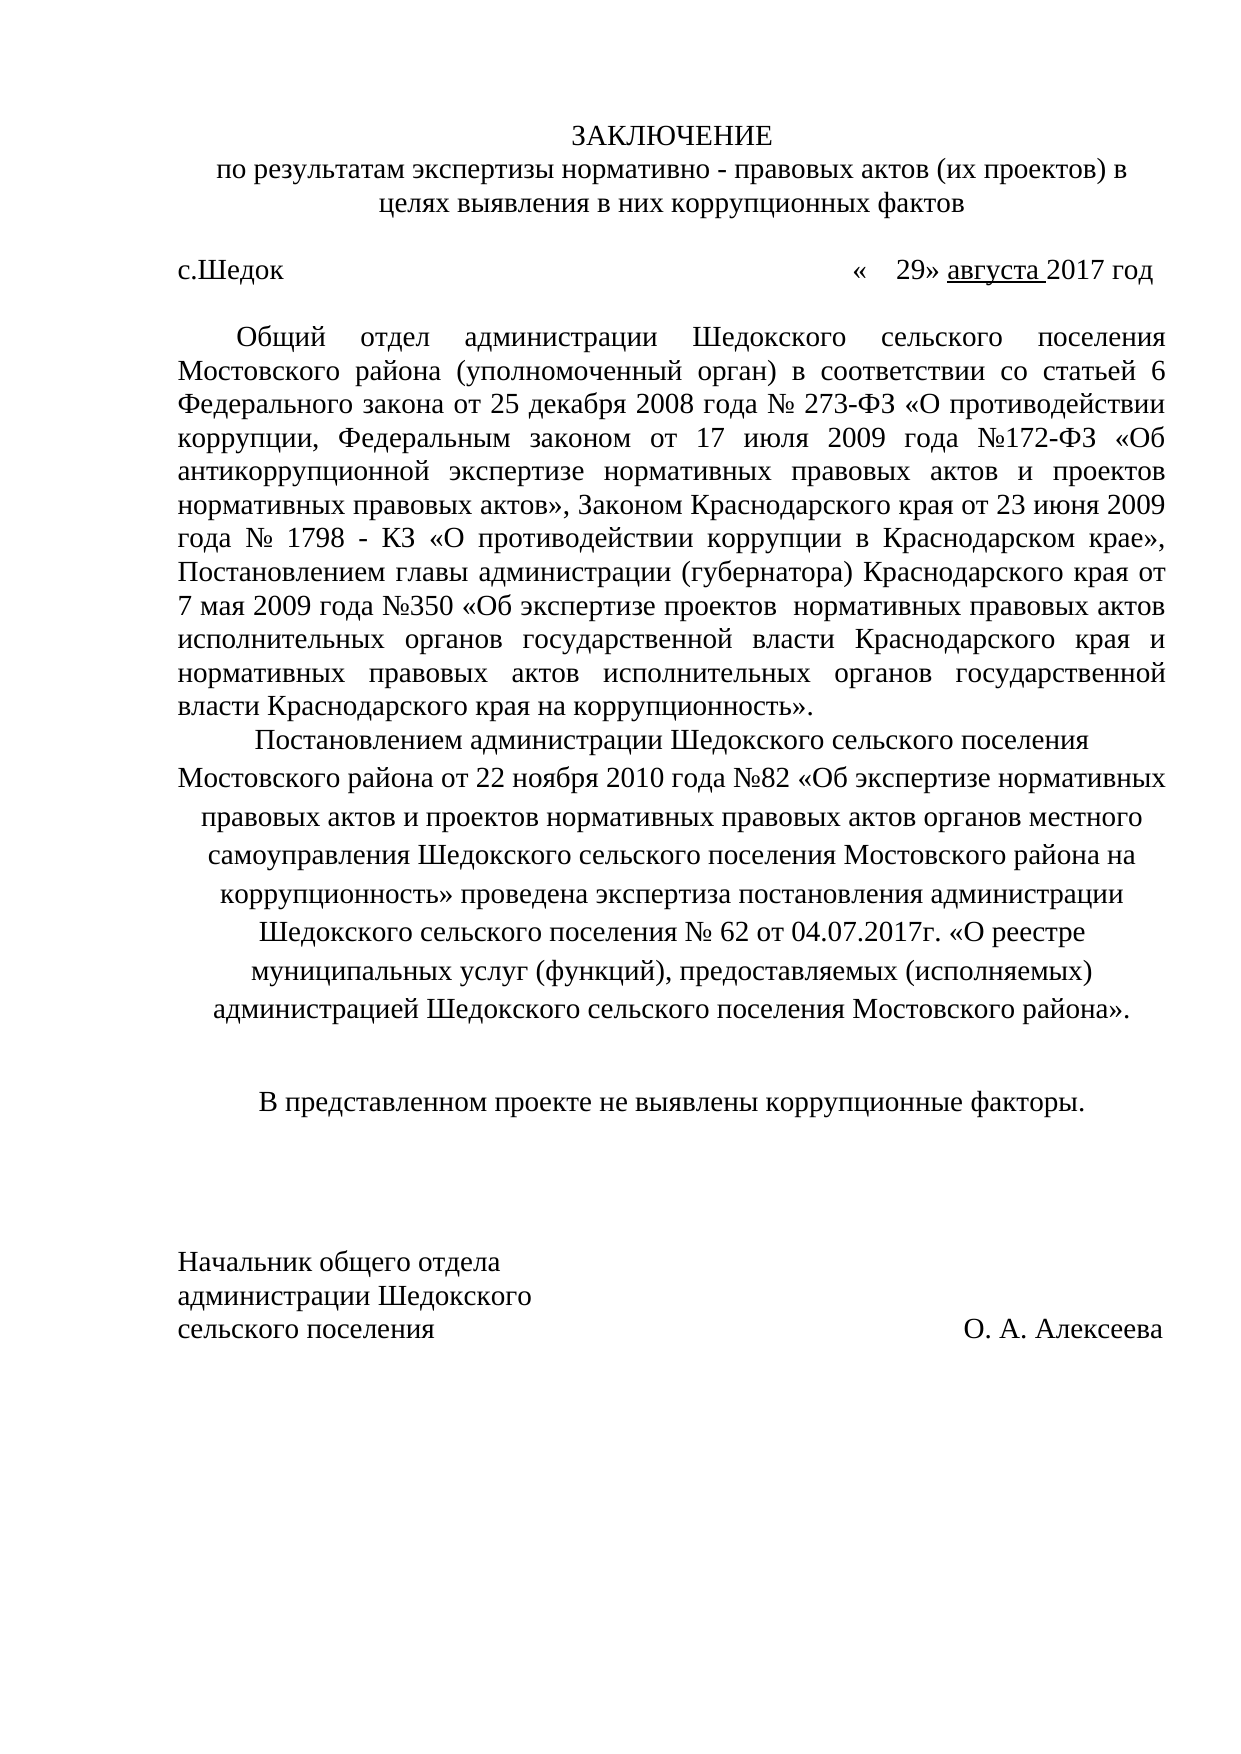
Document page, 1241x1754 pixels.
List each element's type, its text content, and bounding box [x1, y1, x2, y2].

text по результатам экспертизы нормативно - правовых актов (их проектов) в целях выявления в них коррупционных фактов [177, 152, 1167, 219]
text ЗАКЛЮЧЕНИЕ [177, 118, 1167, 152]
text Общий отдел администрации Шедокского сельского поселения Мостовского района (уполномоченный орган) в соответствии со статьей 6 Федерального закона от 25 декабря 2008 года № 273-ФЗ «О противодействии коррупции, Федеральным законом от 17 июля 2009 года №172-ФЗ «Об антикоррупционной экспертизе нормативных правовых актов и проектов нормативных правовых актов», Законом Краснодарского края от 23 июня 2009 года № 1798 - КЗ «О противодействии коррупции в Краснодарском крае», Постановлением главы администрации (губернатора) Краснодарского края от 7 мая 2009 года №350 «Об экспертизе проектов нормативных правовых актов исполнительных органов государственной власти Краснодарского края и нормативных правовых актов исполнительных органов государственной власти Краснодарского края на коррупционность». [177, 319, 1167, 722]
text Постановлением администрации Шедокского сельского поселения Мостовского района от 22 ноября 2010 года №82 «Об экспертизе нормативных правовых актов и проектов нормативных правовых актов органов местного самоуправления Шедокского сельского поселения Мостовского района на коррупционность» проведена экспертиза постановления администрации Шедокского сельского поселения № 62 от 04.07.2017г. «О реестре муниципальных услуг (функций), предоставляемых (исполняемых) администрацией Шедокского сельского поселения Мостовского района». [177, 722, 1167, 1025]
text В представленном проекте не выявлены коррупционные факторы. [177, 1084, 1167, 1118]
text сельского поселения О. А. Алексеева [177, 1312, 1167, 1345]
text с.Шедок « 29» августа 2017 год [177, 252, 1167, 286]
text администрации Шедокского [177, 1278, 1167, 1312]
text Начальник общего отдела [177, 1244, 1167, 1278]
